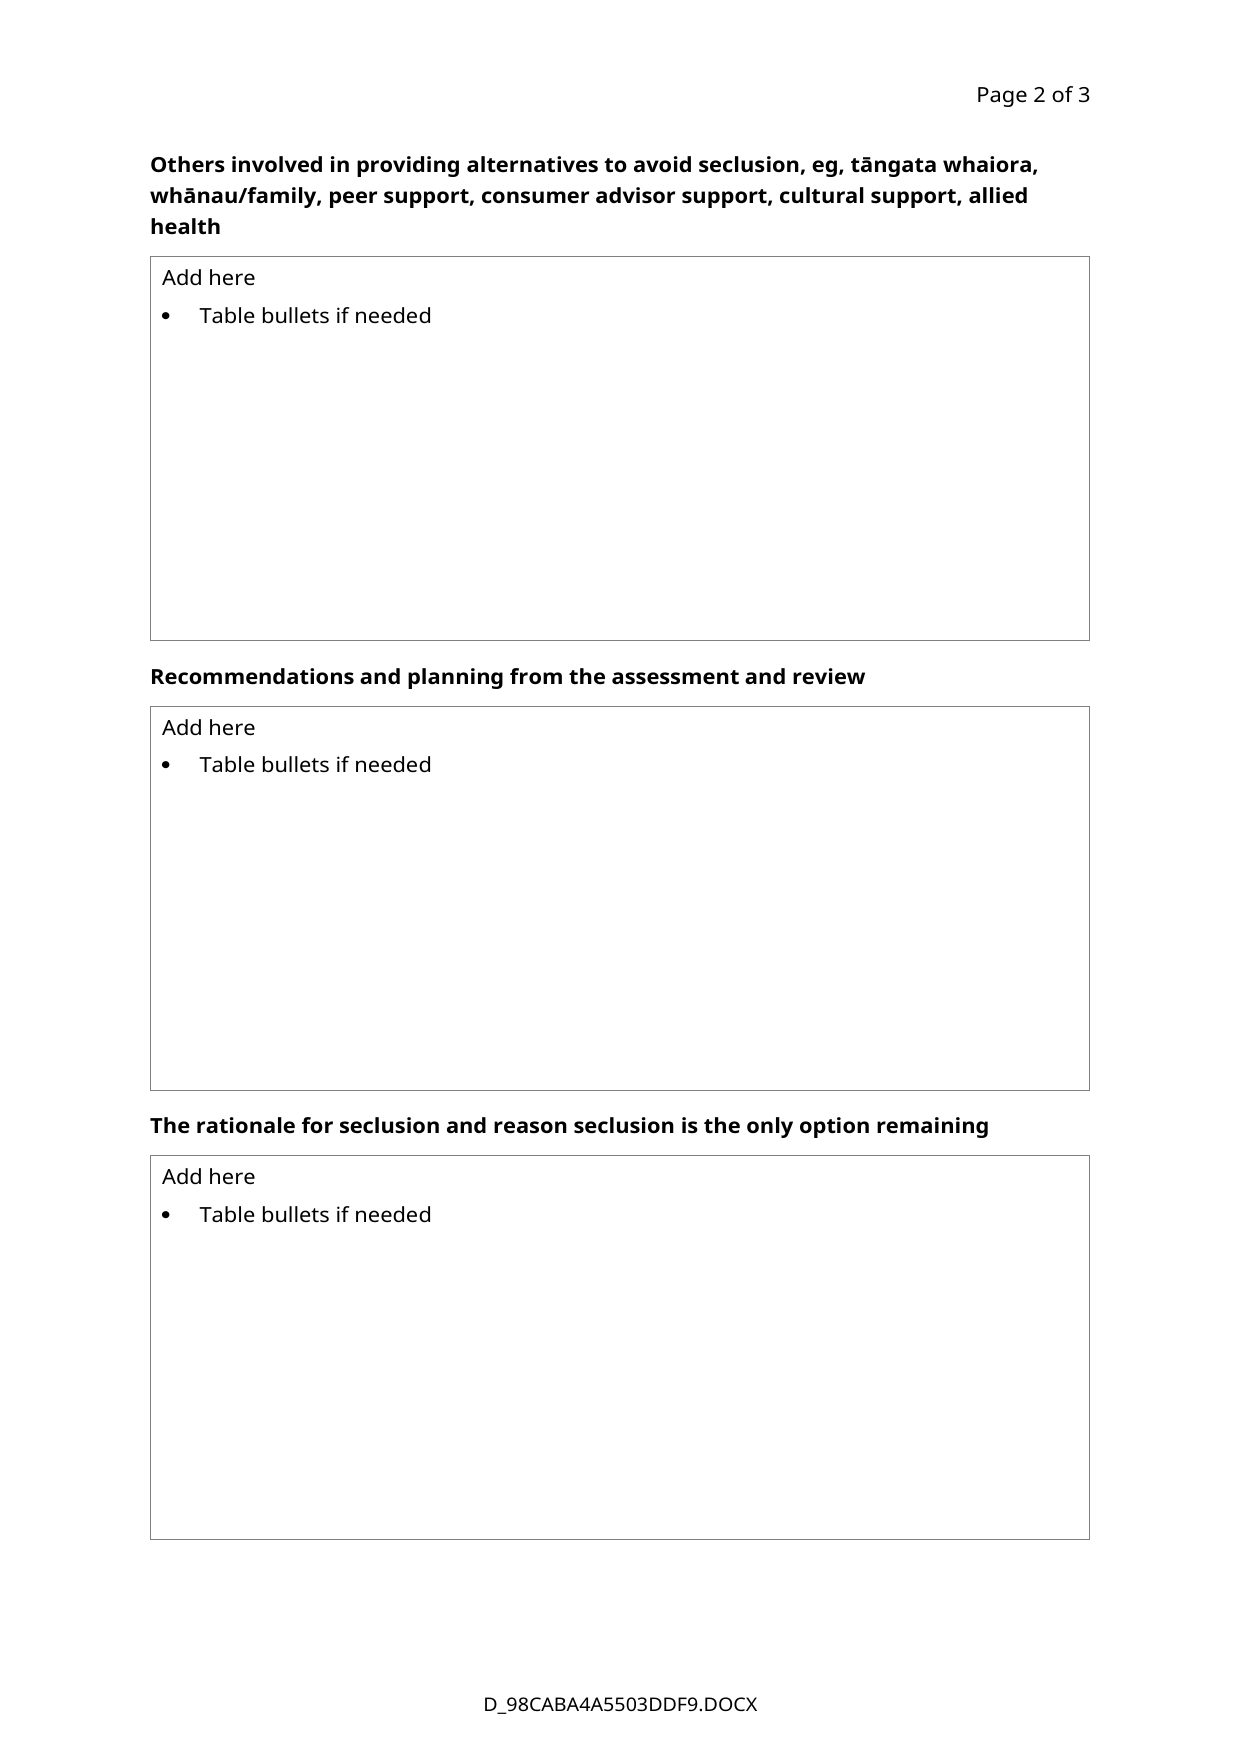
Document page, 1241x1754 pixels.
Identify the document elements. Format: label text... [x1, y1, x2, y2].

text Recommendations and planning from the assessment and review [150, 662, 1090, 690]
text The rationale for seclusion and reason seclusion is the only option remaining [150, 1111, 1090, 1140]
table_header Add here Table bullets if needed [151, 1156, 1089, 1539]
table_header Add here Table bullets if needed [151, 257, 1089, 640]
table_header Add here Table bullets if needed [151, 707, 1089, 1089]
text Others involved in providing alternatives to avoid seclusion, eg, tāngata whaiora, whānau/family, peer support, consumer advisor support, cultural support, allied health [150, 150, 1090, 241]
